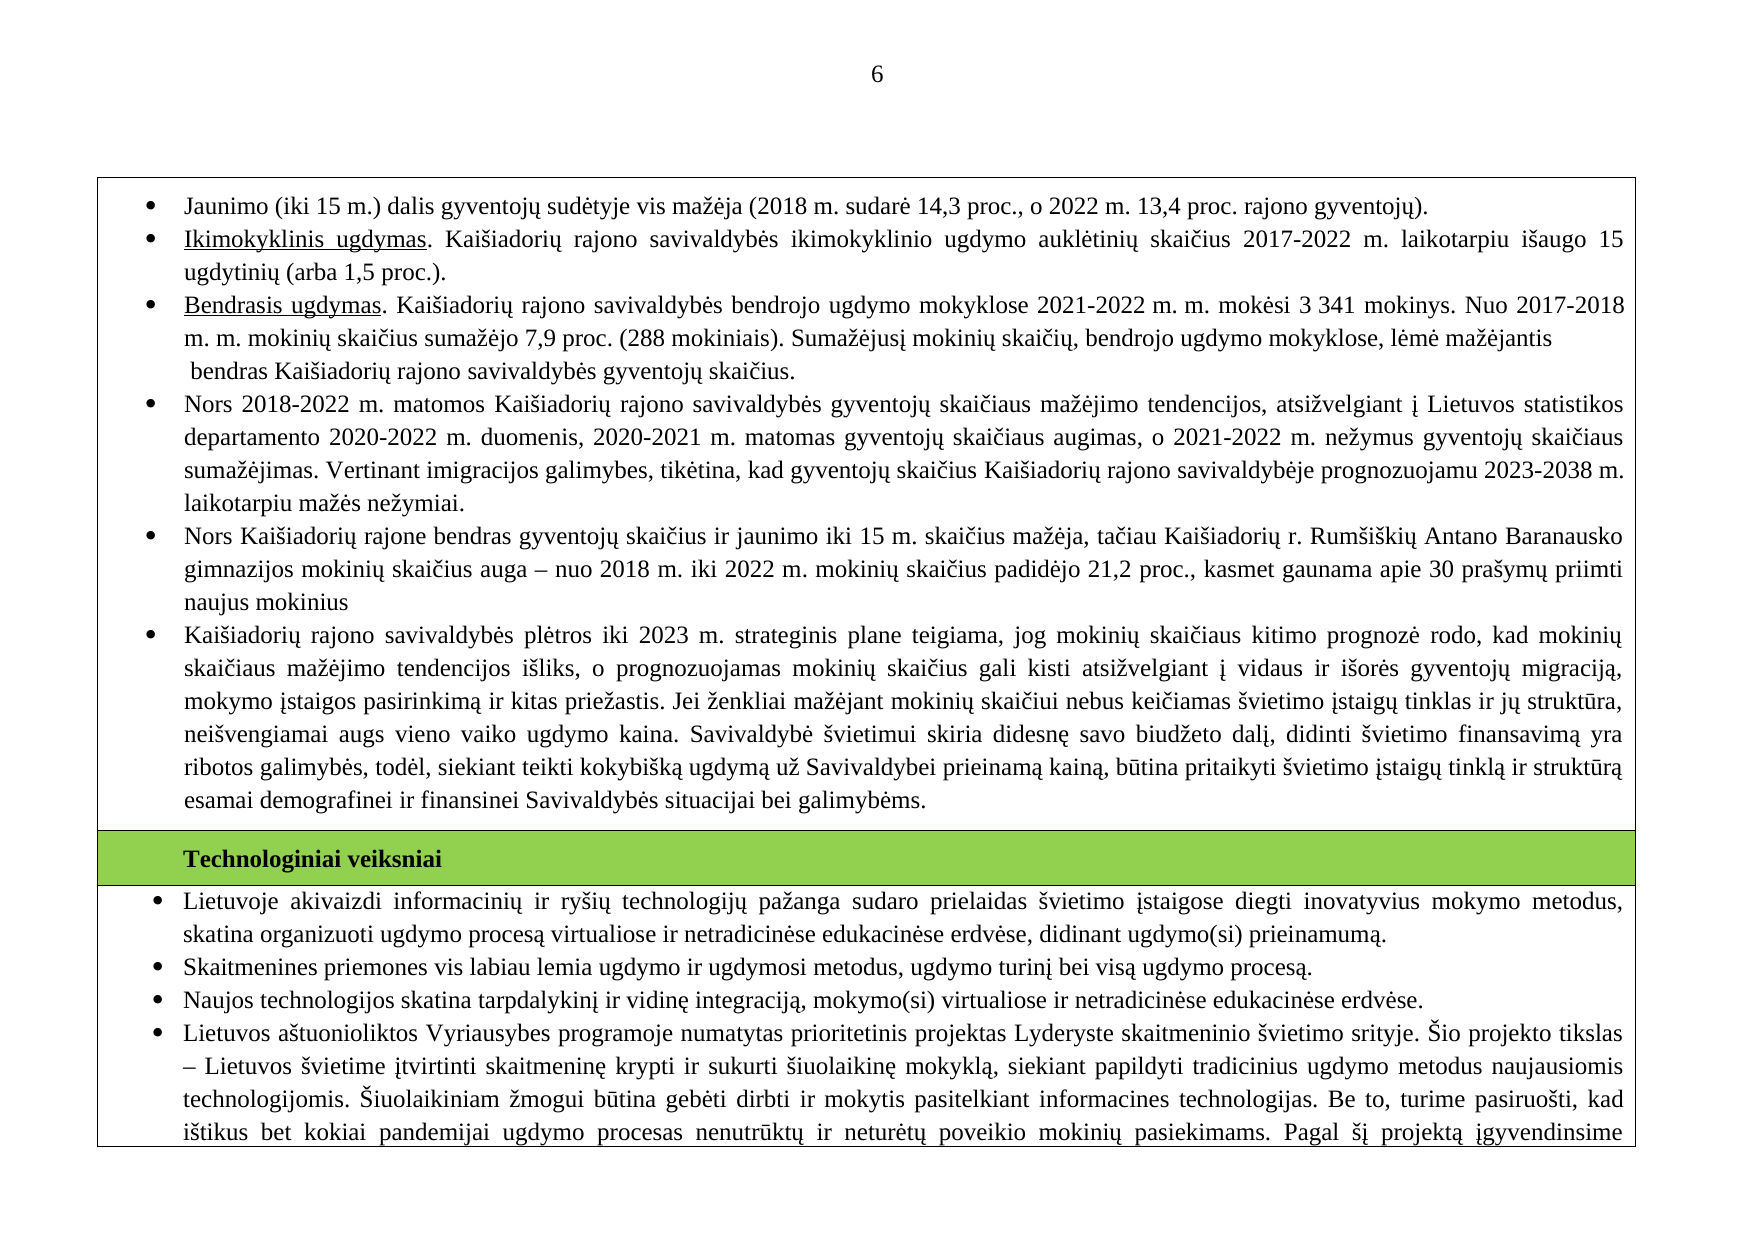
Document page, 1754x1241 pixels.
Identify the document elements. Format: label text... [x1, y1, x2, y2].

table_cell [98, 886, 1635, 1146]
table_cell Technologiniai veiksniai [98, 831, 1635, 885]
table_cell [98, 178, 1635, 830]
